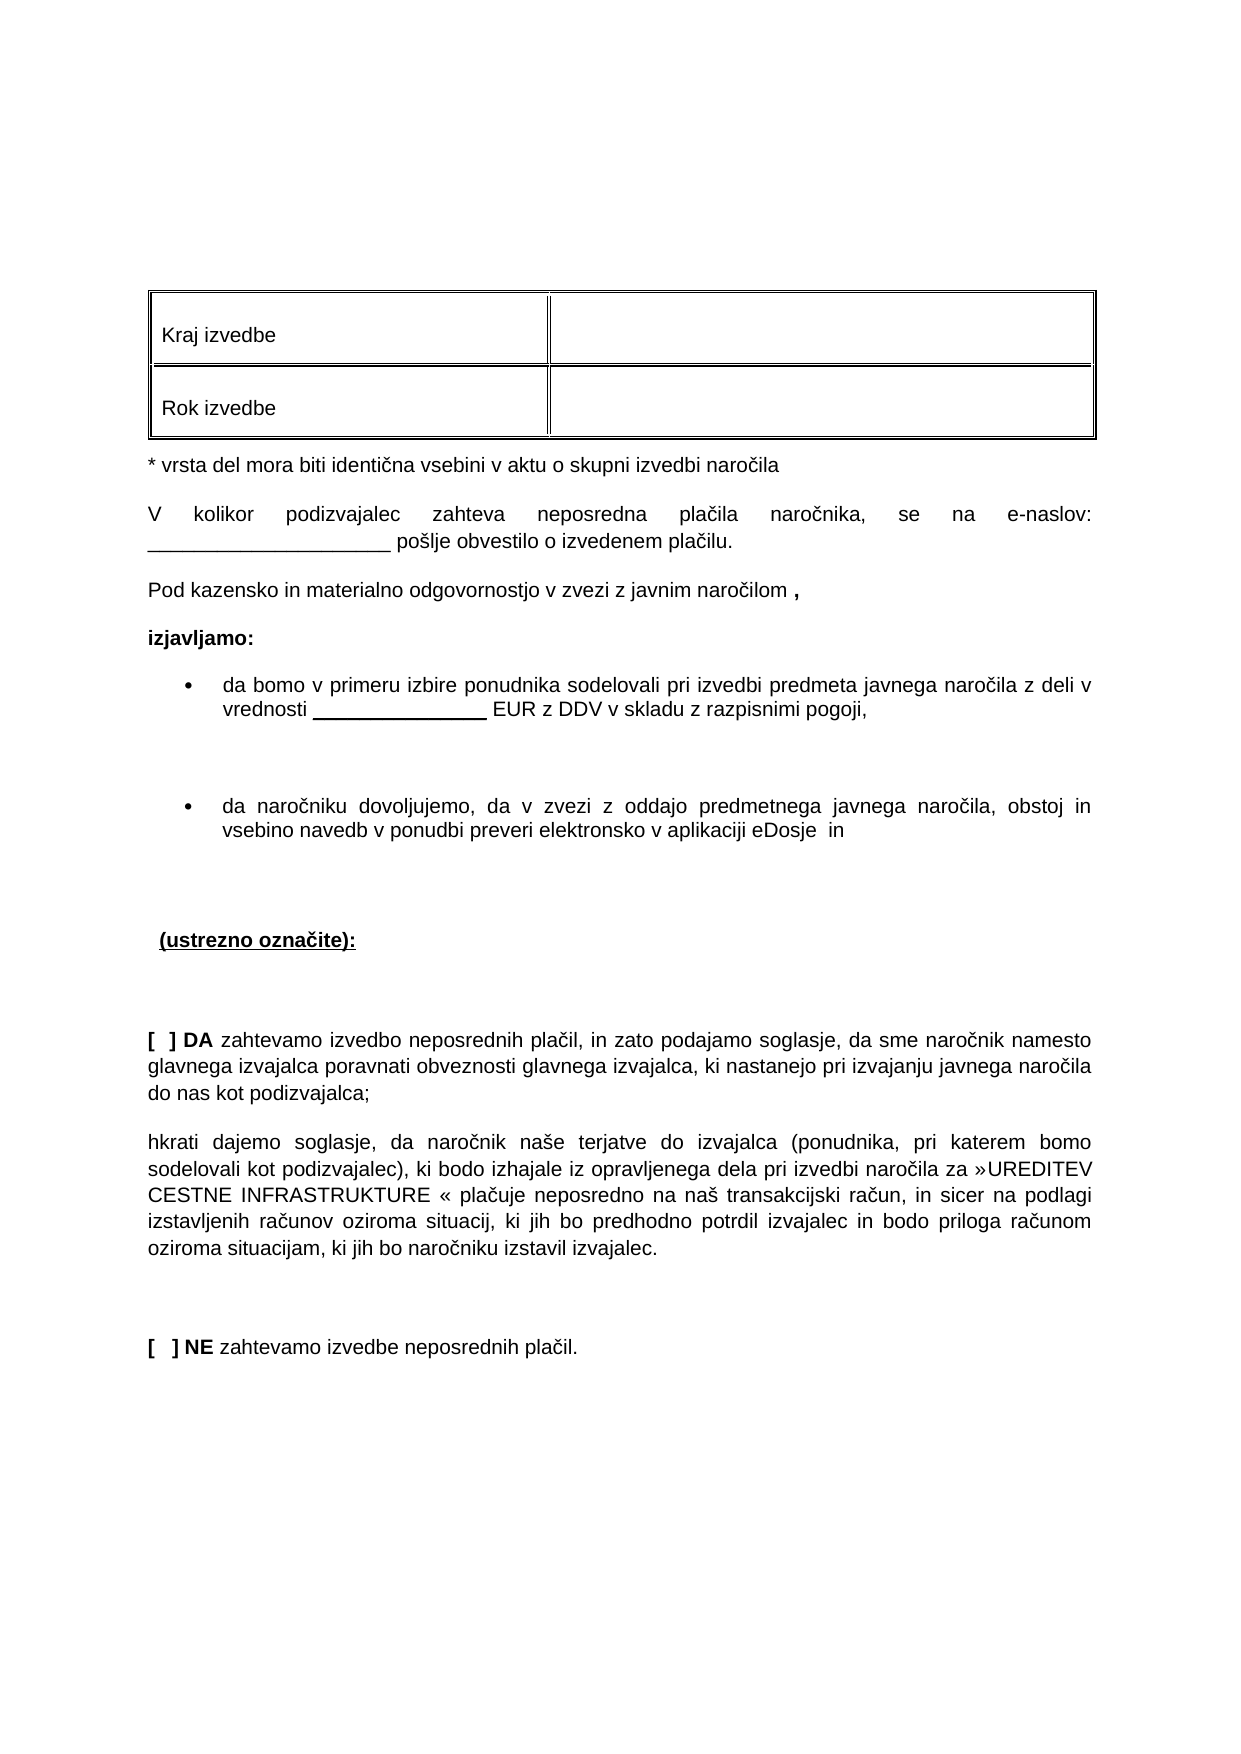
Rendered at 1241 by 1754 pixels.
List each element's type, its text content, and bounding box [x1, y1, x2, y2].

text [ ] DA zahtevamo izvedbo neposrednih plačil, in zato podajamo soglasje, da sme naročnik namesto glavnega izvajalca poravnati obveznosti glavnega izvajalca, ki nastanejo pri izvajanju javnega naročila do nas kot podizvajalca; [148, 1028, 1093, 1104]
table_cell [549, 293, 1093, 363]
table_header (ustrezno označite): [148, 915, 404, 954]
text V kolikor podizvajalec zahteva neposredna plačila naročnika, se na e-naslov: _____________________ pošlje obvestilo o izvedenem plačilu. [148, 502, 1093, 552]
table_cell Rok izvedbe [150, 363, 549, 436]
text * vrsta del mora biti identična vsebini v aktu o skupni izvedbi naročila [148, 452, 1093, 476]
text hkrati dajemo soglasje, da naročnik naše terjatve do izvajalca (ponudnika, pri katerem bomo sodelovali kot podizvajalec), ki bodo izhajale iz opravljenega dela pri izvedbi naročila za »UREDITEV CESTNE INFRASTRUKTURE « plačuje neposredno na naš transakcijski račun, in sicer na podlagi izstavljenih računov oziroma situacij, ki jih bo predhodno potrdil izvajalec in bodo priloga računom oziroma situacijam, ki jih bo naročniku izstavil izvajalec. [148, 1130, 1093, 1259]
table_cell [549, 363, 1095, 436]
text [ ] NE zahtevamo izvedbe neposrednih plačil. [148, 1335, 1093, 1359]
table_cell Kraj izvedbe [152, 293, 549, 363]
list da naročniku dovoljujemo, da v zvezi z oddajo predmetnega javnega naročila, obstoj in vsebino navedb v ponudbi preveri elektronsko v aplikaciji eDosje in [185, 794, 1093, 842]
text Pod kazensko in materialno odgovornostjo v zvezi z javnim naročilom , [148, 578, 1093, 602]
text izjavljamo: [148, 626, 1093, 650]
list da bomo v primeru izbire ponudnika sodelovali pri izvedbi predmeta javnega naročila z deli v vrednosti _______________ EUR z DDV v skladu z razpisnimi pogoji, [185, 673, 1093, 721]
